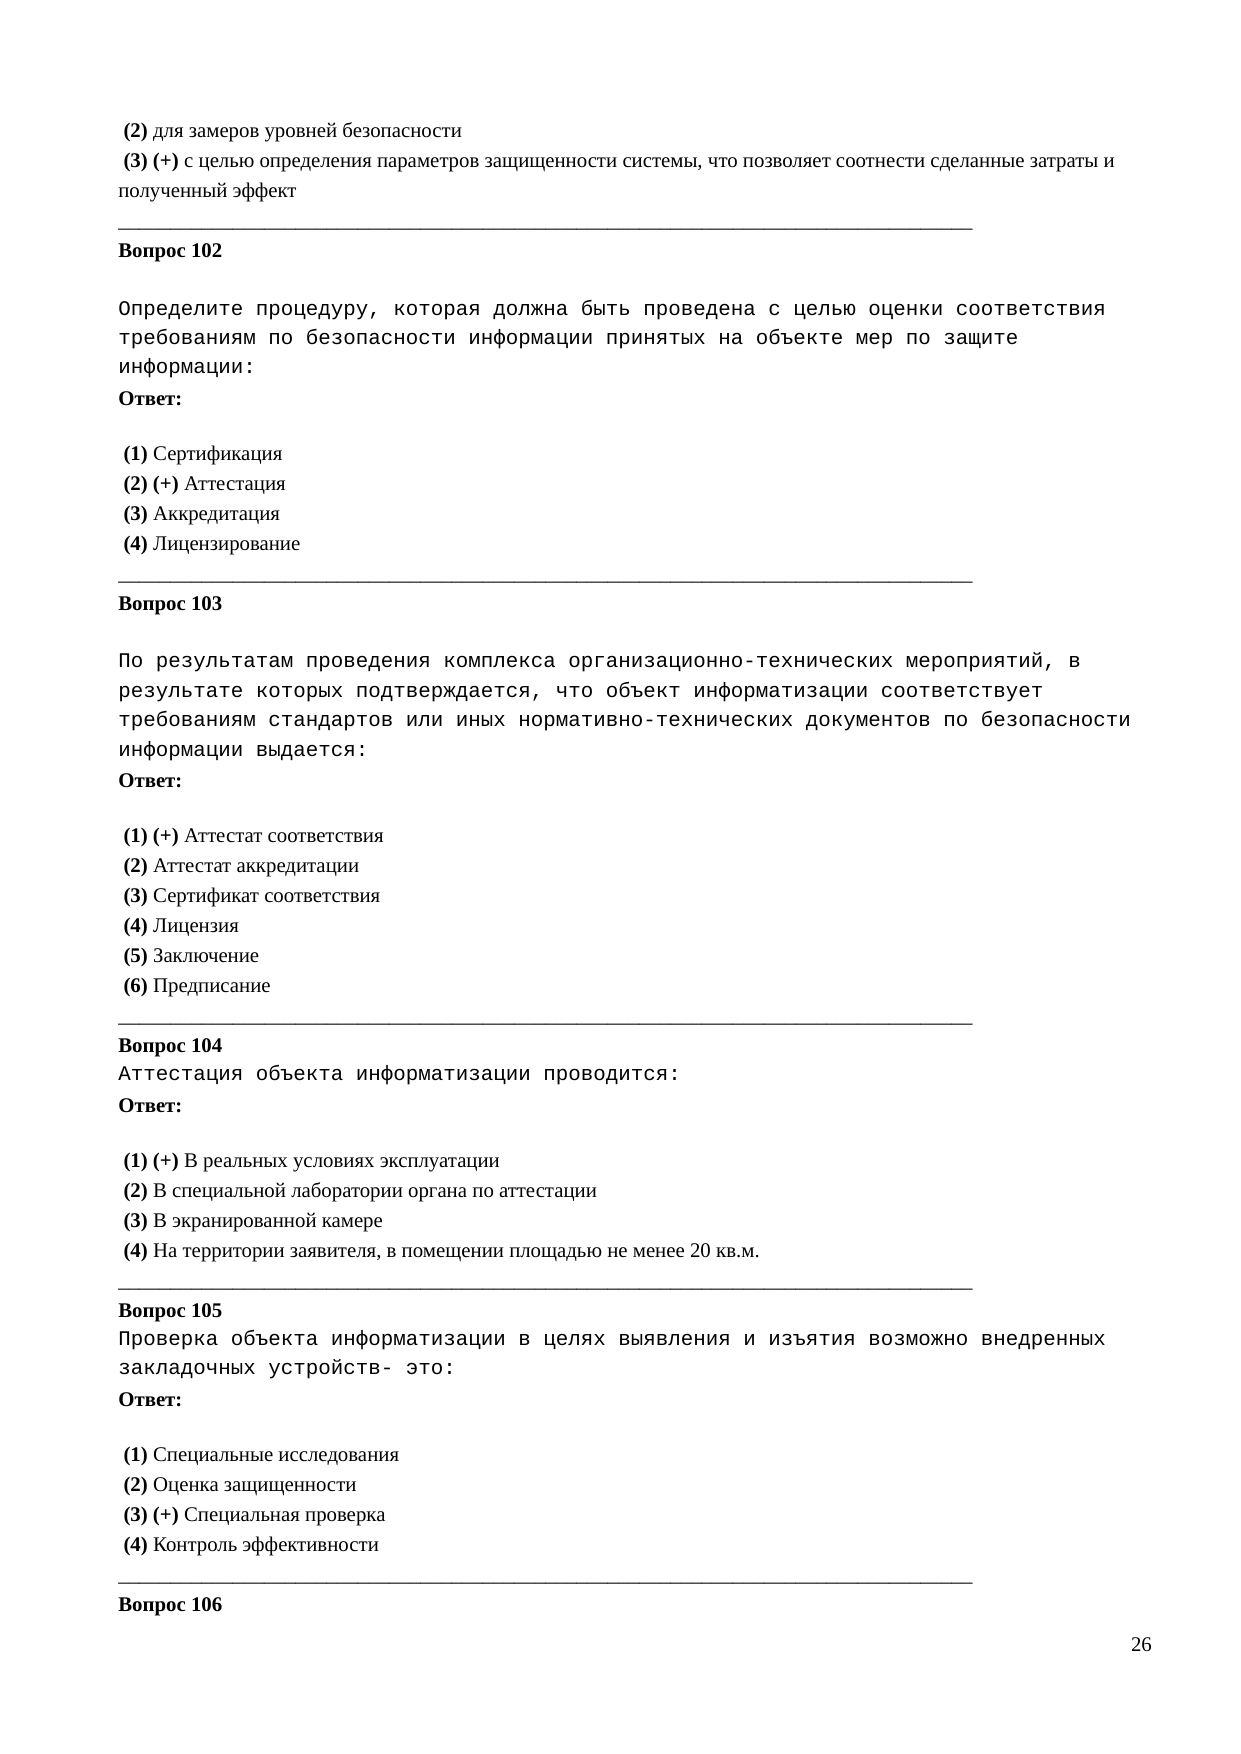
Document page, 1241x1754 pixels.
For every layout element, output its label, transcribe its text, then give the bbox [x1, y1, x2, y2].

text Вопрос 104 [118, 1033, 1152, 1057]
text (3) Сертификат соответствия [118, 883, 1152, 907]
text (1) Сертификация [118, 441, 1152, 465]
text (3) В экранированной камере [118, 1208, 1152, 1232]
text __________________________________________________________________________________ [118, 1003, 1152, 1027]
text Ответ: [118, 1093, 1152, 1117]
text (3) Аккредитация [118, 501, 1152, 525]
text Вопрос 102 [118, 238, 1152, 262]
text Проверка объекта информатизации в целях выявления и изъятия возможно внедренных закладочных устройств- это: [118, 1328, 1152, 1381]
text (2) для замеров уровней безопасности [118, 118, 1152, 142]
text (2) Аттестат аккредитации [118, 853, 1152, 877]
text Ответ: [118, 768, 1152, 792]
text Ответ: [118, 1387, 1152, 1411]
text __________________________________________________________________________________ [118, 1562, 1152, 1586]
text (3) (+) Специальная проверка [118, 1502, 1152, 1526]
text Вопрос 103 [118, 591, 1152, 615]
text Ответ: [118, 386, 1152, 410]
text Вопрос 105 [118, 1298, 1152, 1322]
text (5) Заключение [118, 943, 1152, 967]
text __________________________________________________________________________________ [118, 208, 1152, 232]
text Аттестация объекта информатизации проводится: [118, 1063, 1152, 1087]
text (4) Лицензирование [118, 531, 1152, 555]
text (2) (+) Аттестация [118, 471, 1152, 495]
text __________________________________________________________________________________ [118, 561, 1152, 585]
text Вопрос 106 [118, 1592, 1152, 1616]
text (4) На территории заявителя, в помещении площадью не менее 20 кв.м. [118, 1238, 1152, 1262]
text (3) (+) с целью определения параметров защищенности системы, что позволяет соотнести сделанные затраты и полученный эффект [118, 148, 1152, 202]
text (1) Специальные исследования [118, 1442, 1152, 1466]
text (2) Оценка защищенности [118, 1472, 1152, 1496]
text __________________________________________________________________________________ [118, 1268, 1152, 1292]
text (2) В специальной лаборатории органа по аттестации [118, 1178, 1152, 1202]
text (1) (+) В реальных условиях эксплуатации [118, 1148, 1152, 1172]
text Определите процедуру, которая должна быть проведена с целью оценки соответствия требованиям по безопасности информации принятых на объекте мер по защите информации: [118, 298, 1152, 380]
text (4) Лицензия [118, 913, 1152, 937]
text (1) (+) Аттестат соответствия [118, 823, 1152, 847]
text По результатам проведения комплекса организационно-технических мероприятий, в результате которых подтверждается, что объект информатизации соответствует требованиям стандартов или иных нормативно-технических документов по безопасности информации выдается: [118, 651, 1152, 763]
text (4) Контроль эффективности [118, 1532, 1152, 1556]
text (6) Предписание [118, 973, 1152, 997]
